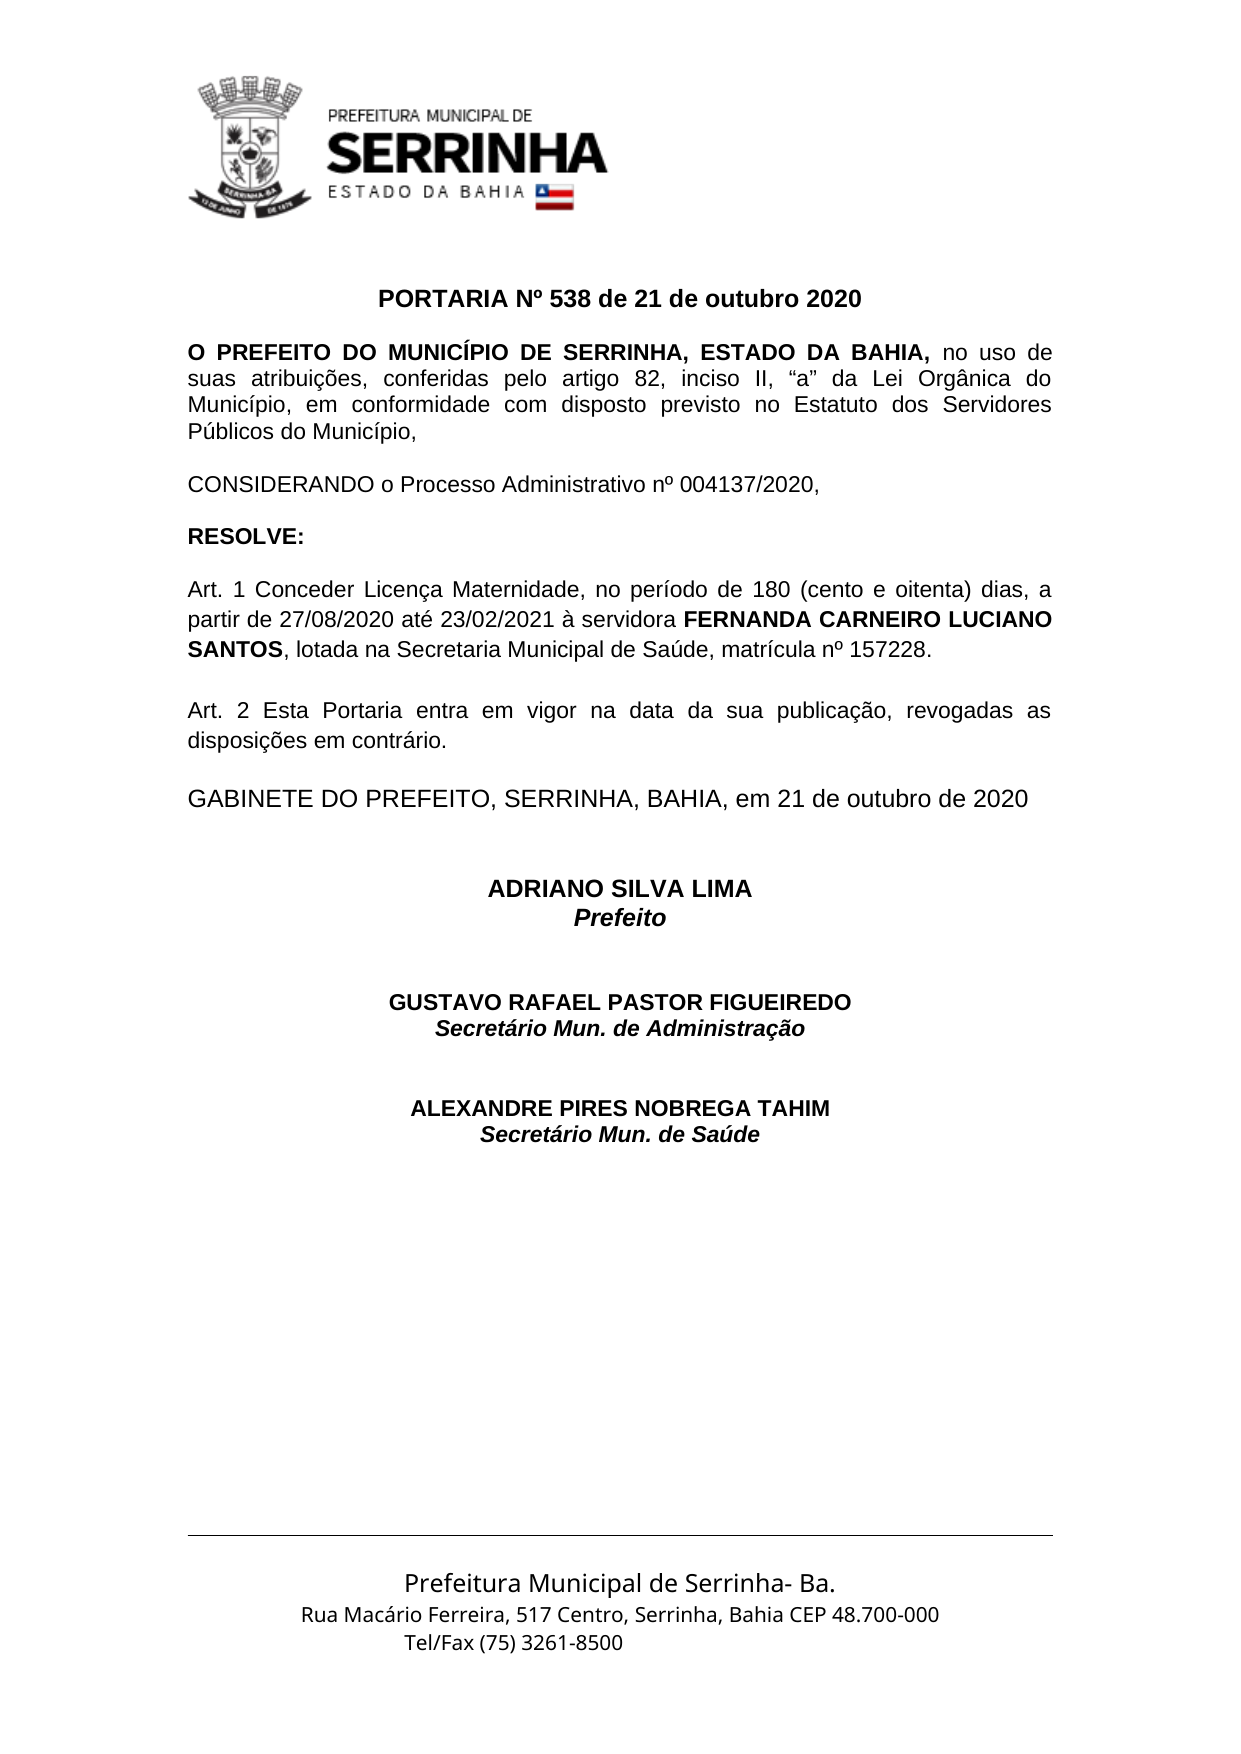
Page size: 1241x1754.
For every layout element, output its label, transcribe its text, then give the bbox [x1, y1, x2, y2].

picture [187, 73, 609, 222]
text GABINETE DO PREFEITO, SERRINHA, BAHIA, em 21 de outubro de 2020 [187, 783, 1053, 812]
text O PREFEITO DO MUNICÍPIO DE SERRINHA, ESTADO DA BAHIA, no uso de suas atribuições, conferidas pelo artigo 82, inciso II, “a” da Lei Orgânica do Município, em conformidade com disposto previsto no Estatuto dos Servidores Públicos do Município, [187, 339, 1053, 444]
text Art. 2 Esta Portaria entra em vigor na data da sua publicação, revogadas as disposições em contrário. [187, 697, 1053, 753]
text ALEXANDRE PIRES NOBREGA TAHIM [187, 1094, 1053, 1121]
text Art. 1 Conceder Licença Maternidade, no período de 180 (cento e oitenta) dias, a partir de 27/08/2020 até 23/02/2021 à servidora FERNANDA CARNEIRO LUCIANO SANTOS, lotada na Secretaria Municipal de Saúde, matrícula nº 157228. [187, 576, 1053, 663]
text Prefeito [187, 903, 1053, 932]
text ADRIANO SILVA LIMA [187, 874, 1053, 903]
text GUSTAVO RAFAEL PASTOR FIGUEIREDO [187, 989, 1053, 1015]
text Secretário Mun. de Saúde [187, 1121, 1053, 1147]
text PORTARIA Nº 538 de 21 de outubro 2020 [187, 284, 1053, 312]
text Secretário Mun. de Administração [187, 1015, 1053, 1042]
text CONSIDERANDO o Processo Administrativo nº 004137/2020, [187, 471, 1053, 497]
text RESOLVE: [187, 523, 1053, 549]
